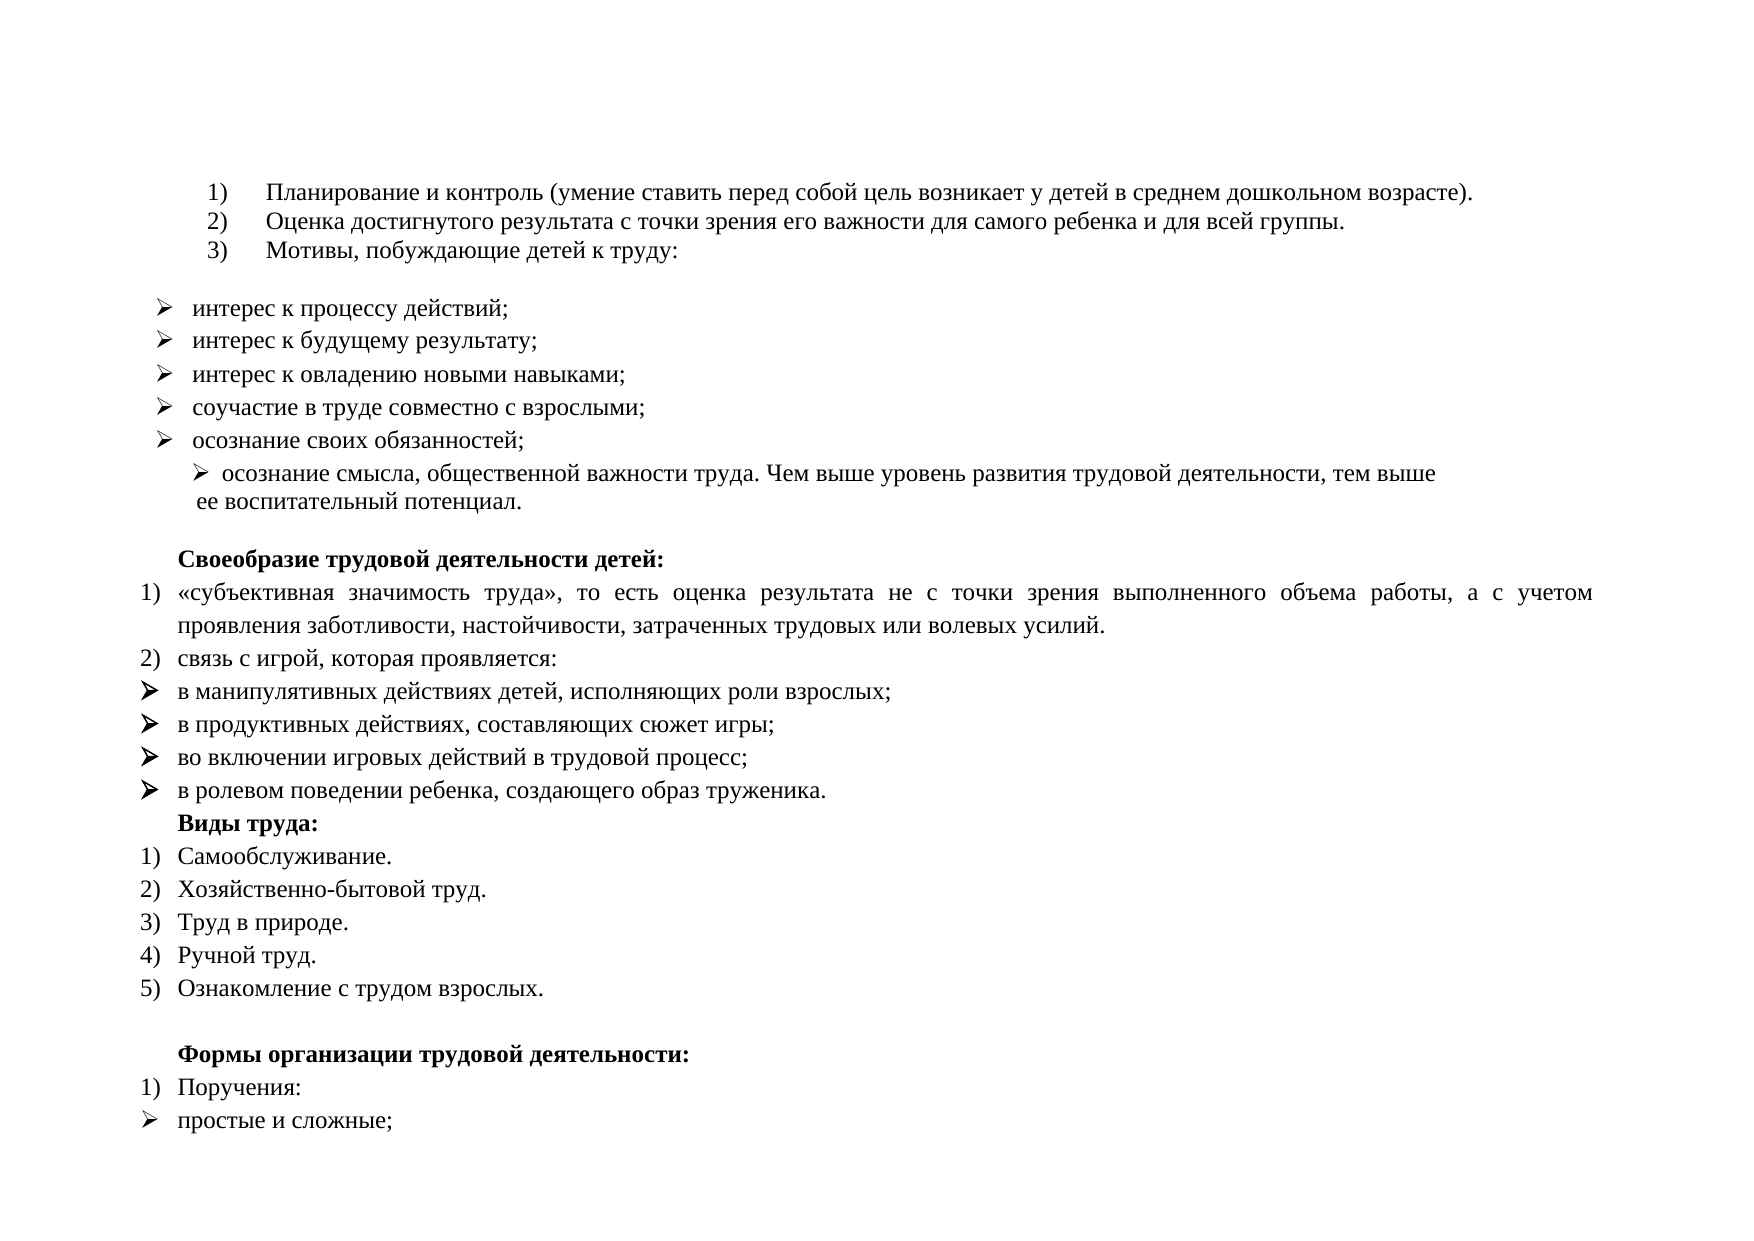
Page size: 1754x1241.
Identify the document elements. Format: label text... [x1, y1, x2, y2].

list осознание смысла, общественной важности труда. Чем выше уровень развития трудовой деятельности, тем выше [191, 458, 1595, 486]
text ее воспитательный потенциал. [177, 486, 1595, 515]
text Своеобразие трудовой деятельности детей: [177, 544, 1595, 573]
list во включении игровых действий в трудовой процесс; [140, 742, 1595, 771]
list «субъективная значимость труда», то есть оценка результата не с точки зрения выполненного объема работы, а с учетом проявления заботливости, настойчивости, затраченных трудовых или волевых усилий. [140, 577, 1595, 639]
list Самообслуживание. [140, 841, 1595, 870]
list в продуктивных действиях, составляющих сюжет игры; [140, 709, 1595, 738]
list простые и сложные; [140, 1105, 1595, 1134]
list связь с игрой, которая проявляется: [140, 643, 1595, 672]
list Ознакомление с трудом взрослых. [140, 973, 1595, 1002]
list Труд в природе. [140, 907, 1595, 936]
text Формы организации трудовой деятельности: [177, 1039, 1595, 1068]
list Хозяйственно-бытовой труд. [140, 874, 1595, 903]
list Поручения: [140, 1072, 1595, 1101]
list соучастие в труде совместно с взрослыми; [154, 392, 1595, 420]
list Ручной труд. [140, 940, 1595, 969]
list Мотивы, побуждающие детей к труду: [177, 235, 1595, 263]
text Виды труда: [177, 808, 1595, 837]
list интерес к будущему результату; [154, 326, 1595, 354]
list Планирование и контроль (умение ставить перед собой цель возникает у детей в среднем дошкольном возрасте). [177, 177, 1595, 206]
list интерес к овладению новыми навыками; [154, 359, 1595, 387]
list осознание своих обязанностей; [154, 425, 1595, 453]
list в манипулятивных действиях детей, исполняющих роли взрослых; [140, 676, 1595, 705]
list Оценка достигнутого результата с точки зрения его важности для самого ребенка и для всей группы. [177, 206, 1595, 235]
list интерес к процессу действий; [154, 293, 1595, 321]
list в ролевом поведении ребенка, создающего образ труженика. [140, 775, 1595, 804]
